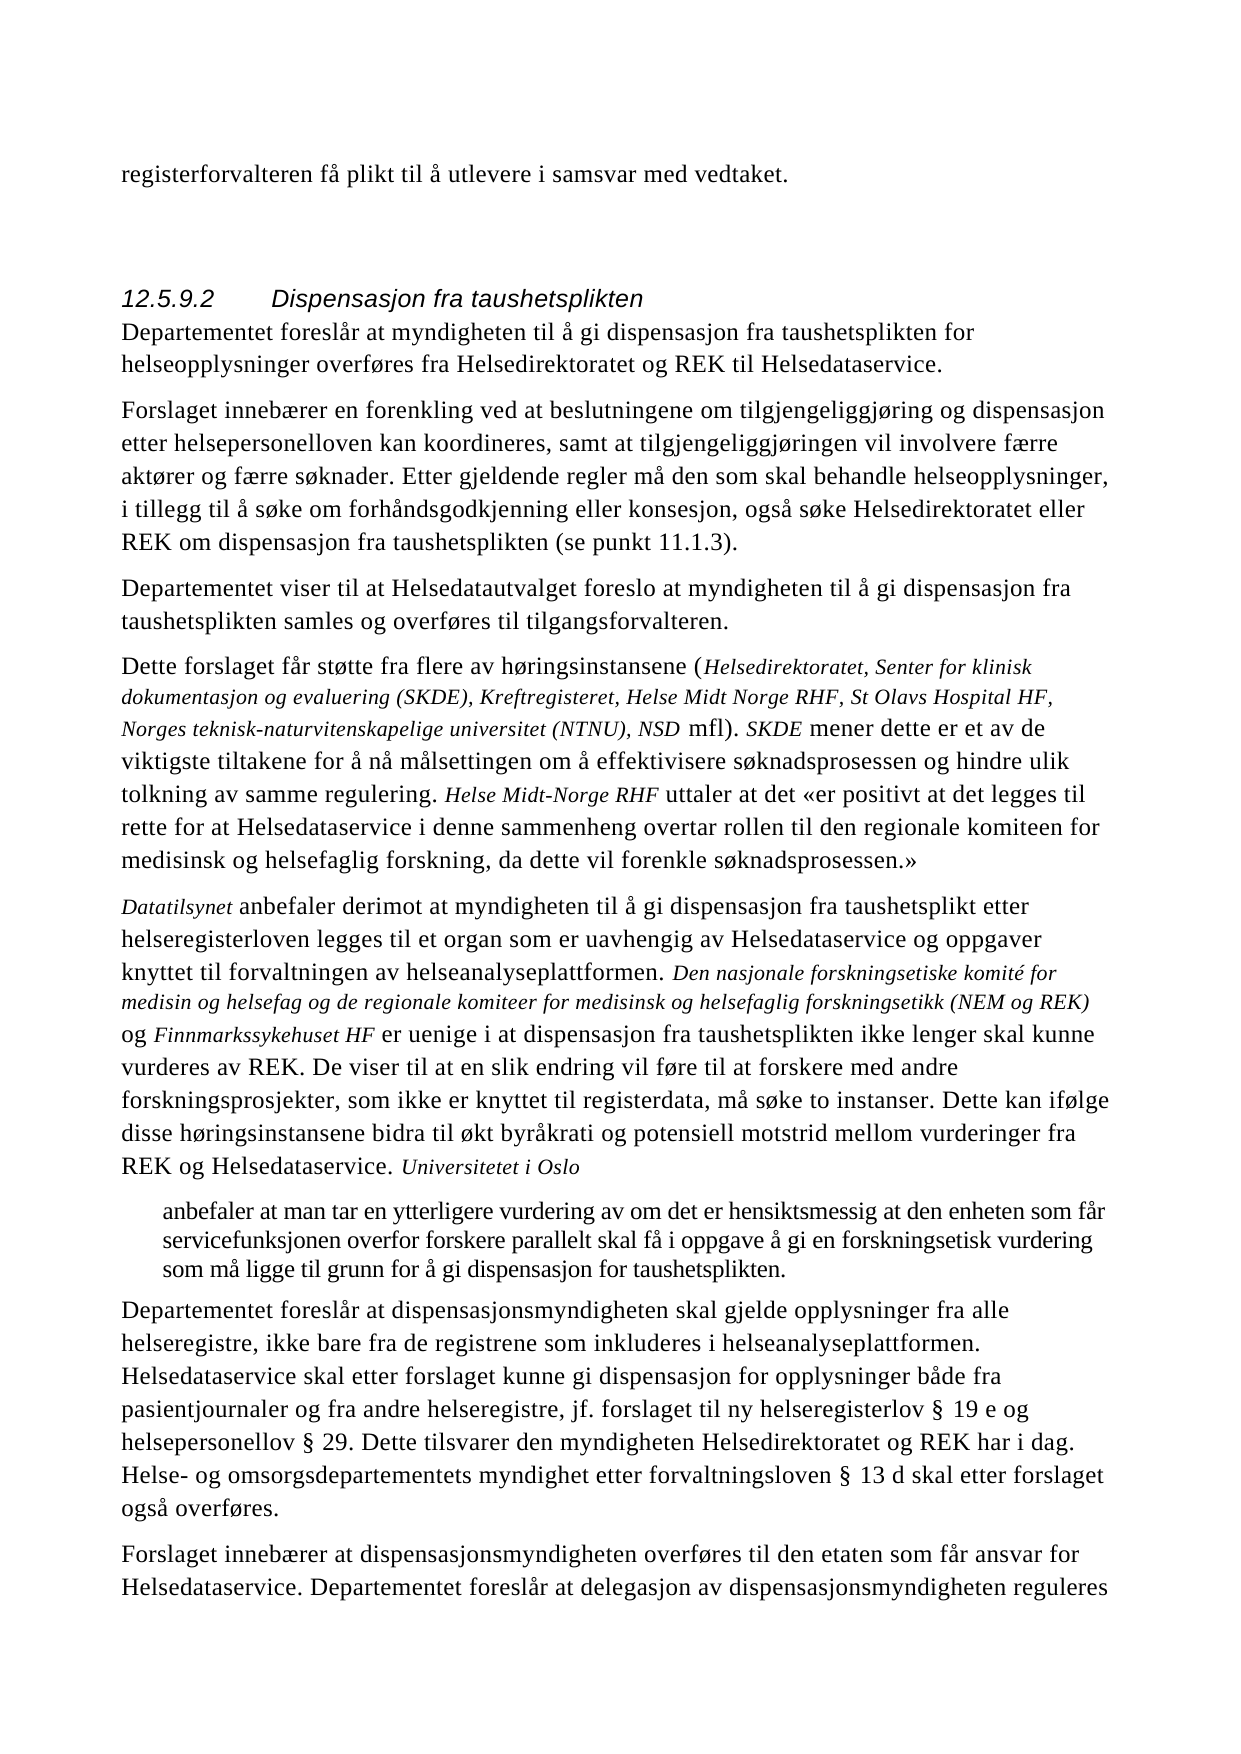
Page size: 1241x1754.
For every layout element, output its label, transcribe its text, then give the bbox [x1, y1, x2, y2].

text Dette forslaget får støtte fra flere av høringsinstansene (Helsedirektoratet, Senter for klinisk dokumentasjon og evaluering (SKDE), Kreftregisteret, Helse Midt Norge RHF, St Olavs Hospital HF, Norges teknisk-naturvitenskapelige universitet (NTNU), NSD mfl). SKDE mener dette er et av de viktigste tiltakene for å nå målsettingen om å effektivisere søknadsprosessen og hindre ulik tolkning av samme regulering. Helse Midt-Norge RHF uttaler at det «er positivt at det legges til rette for at Helsedataservice i denne sammenheng overtar rollen til den regionale komiteen for medisinsk og helsefaglig forskning, da dette vil forenkle søknadsprosessen.» [121, 651, 1119, 874]
subtitle Dispensasjon fra taushetsplikten [121, 283, 1119, 312]
text Datatilsynet anbefaler derimot at myndigheten til å gi dispensasjon fra taushetsplikt etter helseregisterloven legges til et organ som er uavhengig av Helsedataservice og oppgaver knyttet til forvaltningen av helseanalyseplattformen. Den nasjonale forskningsetiske komité for medisin og helsefag og de regionale komiteer for medisinsk og helsefaglig forskningsetikk (NEM og REK) og Finnmarkssykehuset HF er uenige i at dispensasjon fra taushetsplikten ikke lenger skal kunne vurderes av REK. De viser til at en slik endring vil føre til at forskere med andre forskningsprosjekter, som ikke er knyttet til registerdata, må søke to instanser. Dette kan ifølge disse høringsinstansene bidra til økt byråkrati og potensiell motstrid mellom vurderinger fra REK og Helsedataservice. Universitetet i Oslo [121, 891, 1119, 1180]
text Departementet foreslår at myndigheten til å gi dispensasjon fra taushetsplikten for helseopplysninger overføres fra Helsedirektoratet og REK til Helsedataservice. [121, 317, 1119, 378]
text anbefaler at man tar en ytterligere vurdering av om det er hensiktsmessig at den enheten som får servicefunksjonen overfor forskere parallelt skal få i oppgave å gi en forskningsetisk vurdering som må ligge til grunn for å gi dispensasjon for taushetsplikten. [162, 1196, 1119, 1283]
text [121, 159, 1119, 254]
text Departementet viser til at Helsedatautvalget foreslo at myndigheten til å gi dispensasjon fra taushetsplikten samles og overføres til tilgangsforvalteren. [121, 573, 1119, 634]
text Forslaget innebærer en forenkling ved at beslutningene om tilgjengeliggjøring og dispensasjon etter helsepersonelloven kan koordineres, samt at tilgjengeliggjøringen vil involvere færre aktører og færre søknader. Etter gjeldende regler må den som skal behandle helseopplysninger, i tillegg til å søke om forhåndsgodkjenning eller konsesjon, også søke Helsedirektoratet eller REK om dispensasjon fra taushetsplikten (se punkt 11.1.3). [121, 395, 1119, 556]
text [121, 1539, 1119, 1601]
text Departementet foreslår at dispensasjonsmyndigheten skal gjelde opplysninger fra alle helseregistre, ikke bare fra de registrene som inkluderes i helseanalyseplattformen. Helsedataservice skal etter forslaget kunne gi dispensasjon for opplysninger både fra pasientjournaler og fra andre helseregistre, jf. forslaget til ny helseregisterlov § 19 e og helsepersonellov § 29. Dette tilsvarer den myndigheten Helsedirektoratet og REK har i dag. Helse- og omsorgsdepartementets myndighet etter forvaltningsloven § 13 d skal etter forslaget også overføres. [121, 1295, 1119, 1522]
